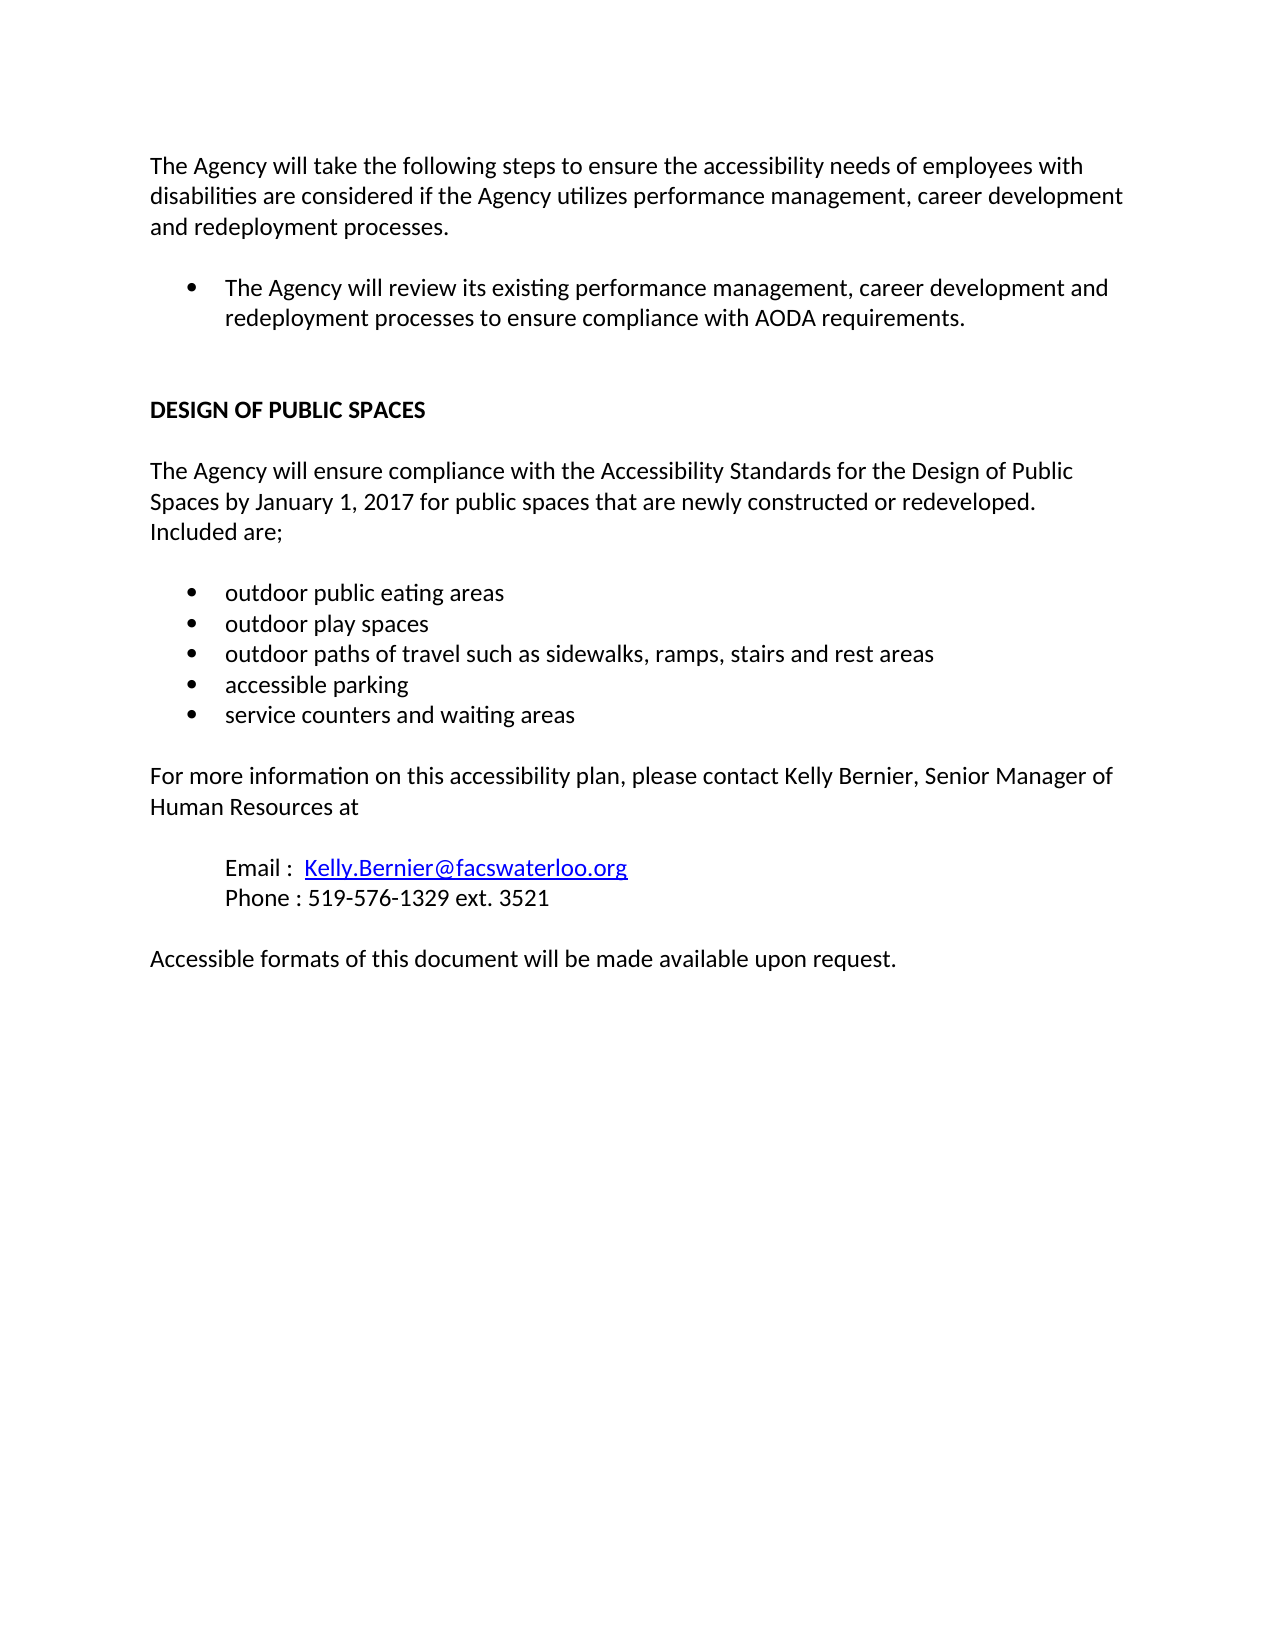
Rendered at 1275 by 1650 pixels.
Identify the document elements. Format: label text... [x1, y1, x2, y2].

text For more information on this accessibility plan, please contact Kelly Bernier, Senior Manager of Human Resources at [150, 760, 1125, 821]
list accessible parking [187, 669, 1125, 699]
list The Agency will review its existing performance management, career development and redeployment processes to ensure compliance with AODA requirements. [187, 272, 1125, 333]
text DESIGN OF PUBLIC SPACES [150, 394, 1125, 425]
list outdoor paths of travel such as sidewalks, ramps, stairs and rest areas [187, 638, 1125, 669]
list outdoor public eating areas [187, 577, 1125, 608]
text The Agency will take the following steps to ensure the accessibility needs of employees with disabilities are considered if the Agency utilizes performance management, career development and redeployment processes. [150, 150, 1125, 242]
list service counters and waiting areas [187, 699, 1125, 730]
text Accessible formats of this document will be made available upon request. [150, 943, 1125, 974]
text Email : Kelly.Bernier@facswaterloo.org [150, 852, 1125, 882]
list outdoor play spaces [187, 608, 1125, 638]
text Phone : 519-576-1329 ext. 3521 [150, 882, 1125, 913]
text The Agency will ensure compliance with the Accessibility Standards for the Design of Public Spaces by January 1, 2017 for public spaces that are newly constructed or redeveloped. Included are; [150, 455, 1125, 547]
